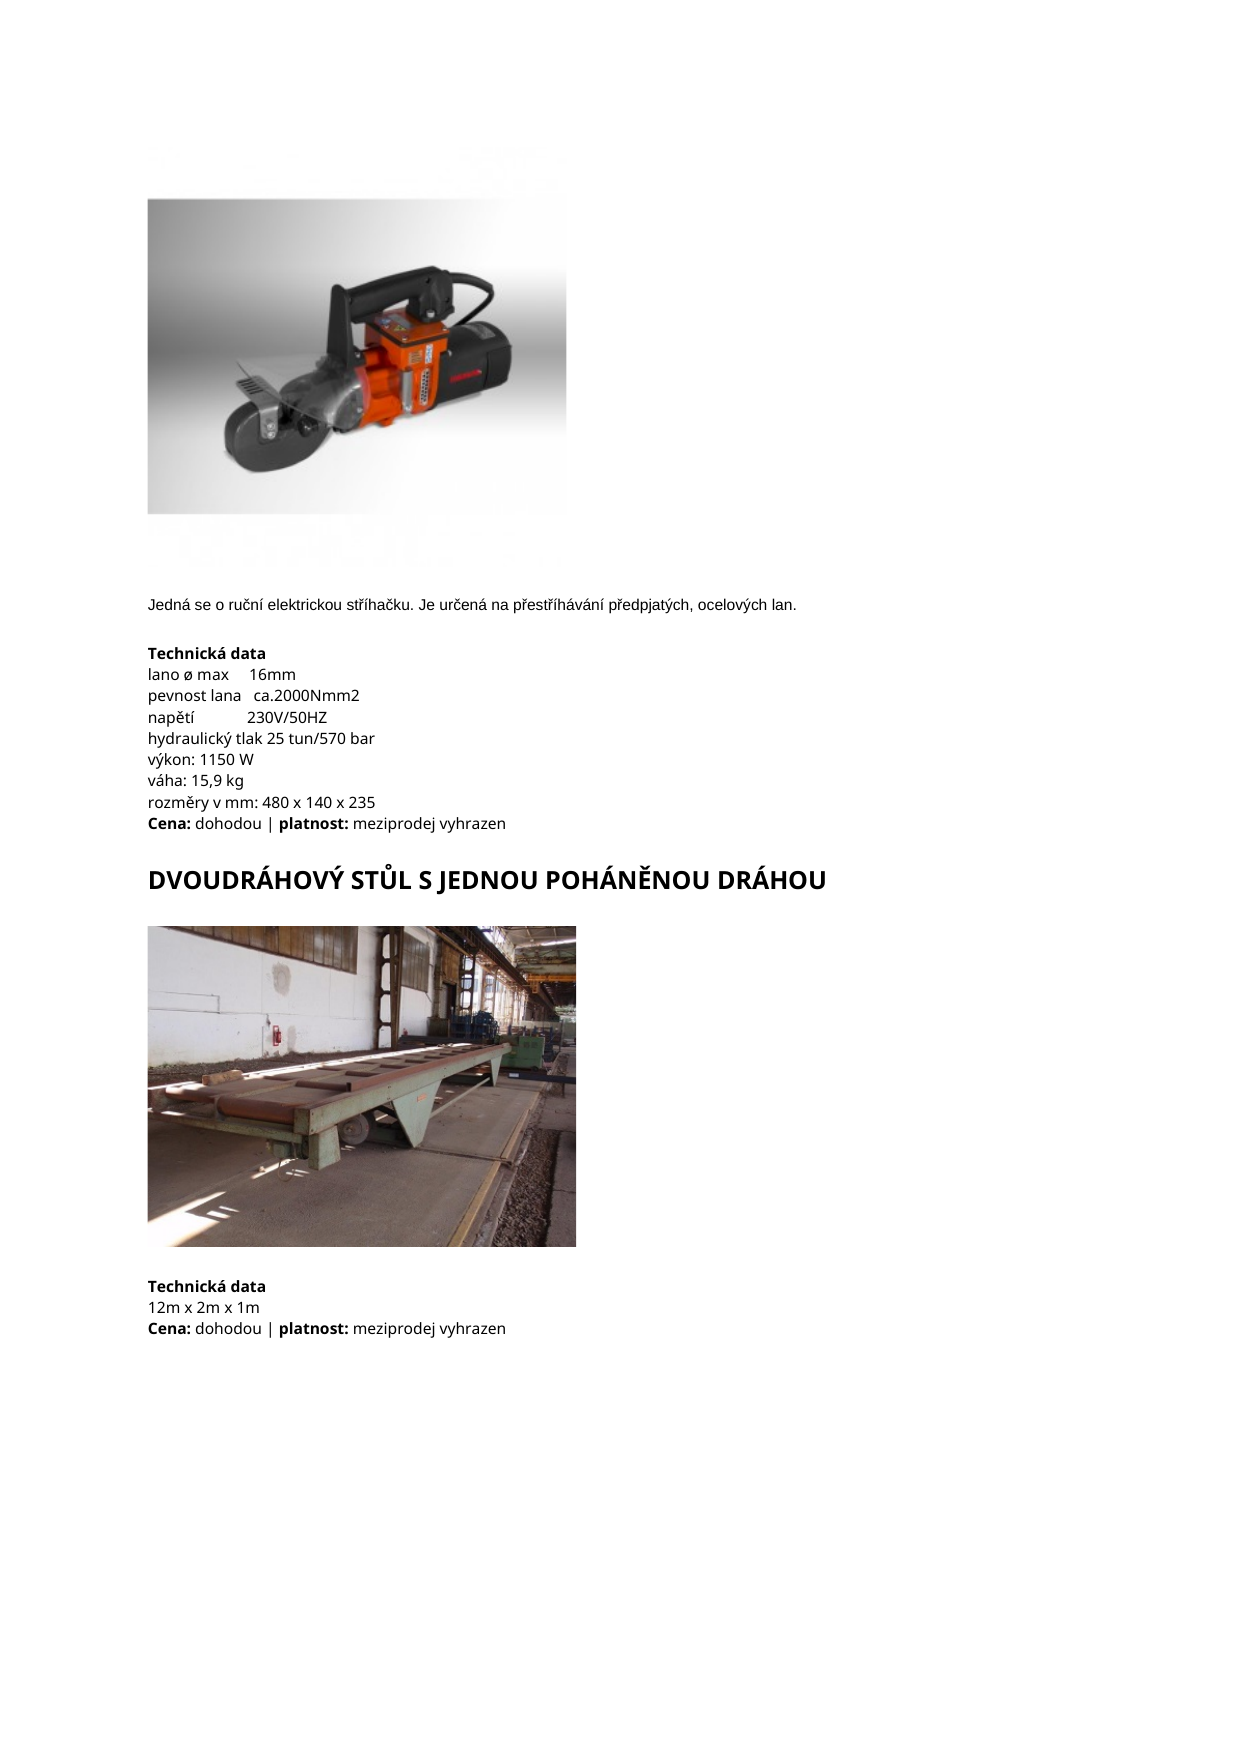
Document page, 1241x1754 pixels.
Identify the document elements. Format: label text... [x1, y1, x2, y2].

text Technická data [148, 643, 1093, 664]
text Technická data [148, 1276, 1093, 1297]
text DVOUDRÁHOVÝ STŮL S JEDNOU POHÁNĚNOU DRÁHOU [148, 863, 1093, 897]
text Jedná se o ruční elektrickou stříhačku. Je určená na přestříhávání předpjatých, ocelových lan. [148, 595, 1093, 613]
picture [147, 147, 567, 567]
picture [147, 926, 577, 1247]
text 12m x 2m x 1m [148, 1297, 1093, 1318]
text Cena: dohodou | platnost: meziprodej vyhrazen [148, 813, 1093, 834]
text Cena: dohodou | platnost: meziprodej vyhrazen [148, 1318, 1093, 1339]
text lano ø max 16mm pevnost lana ca.2000Nmm2 napětí 230V/50HZ hydraulický tlak 25 tun/570 bar výkon: 1150 W váha: 15,9 kg rozměry v mm: 480 x 140 x 235 [148, 664, 1093, 813]
